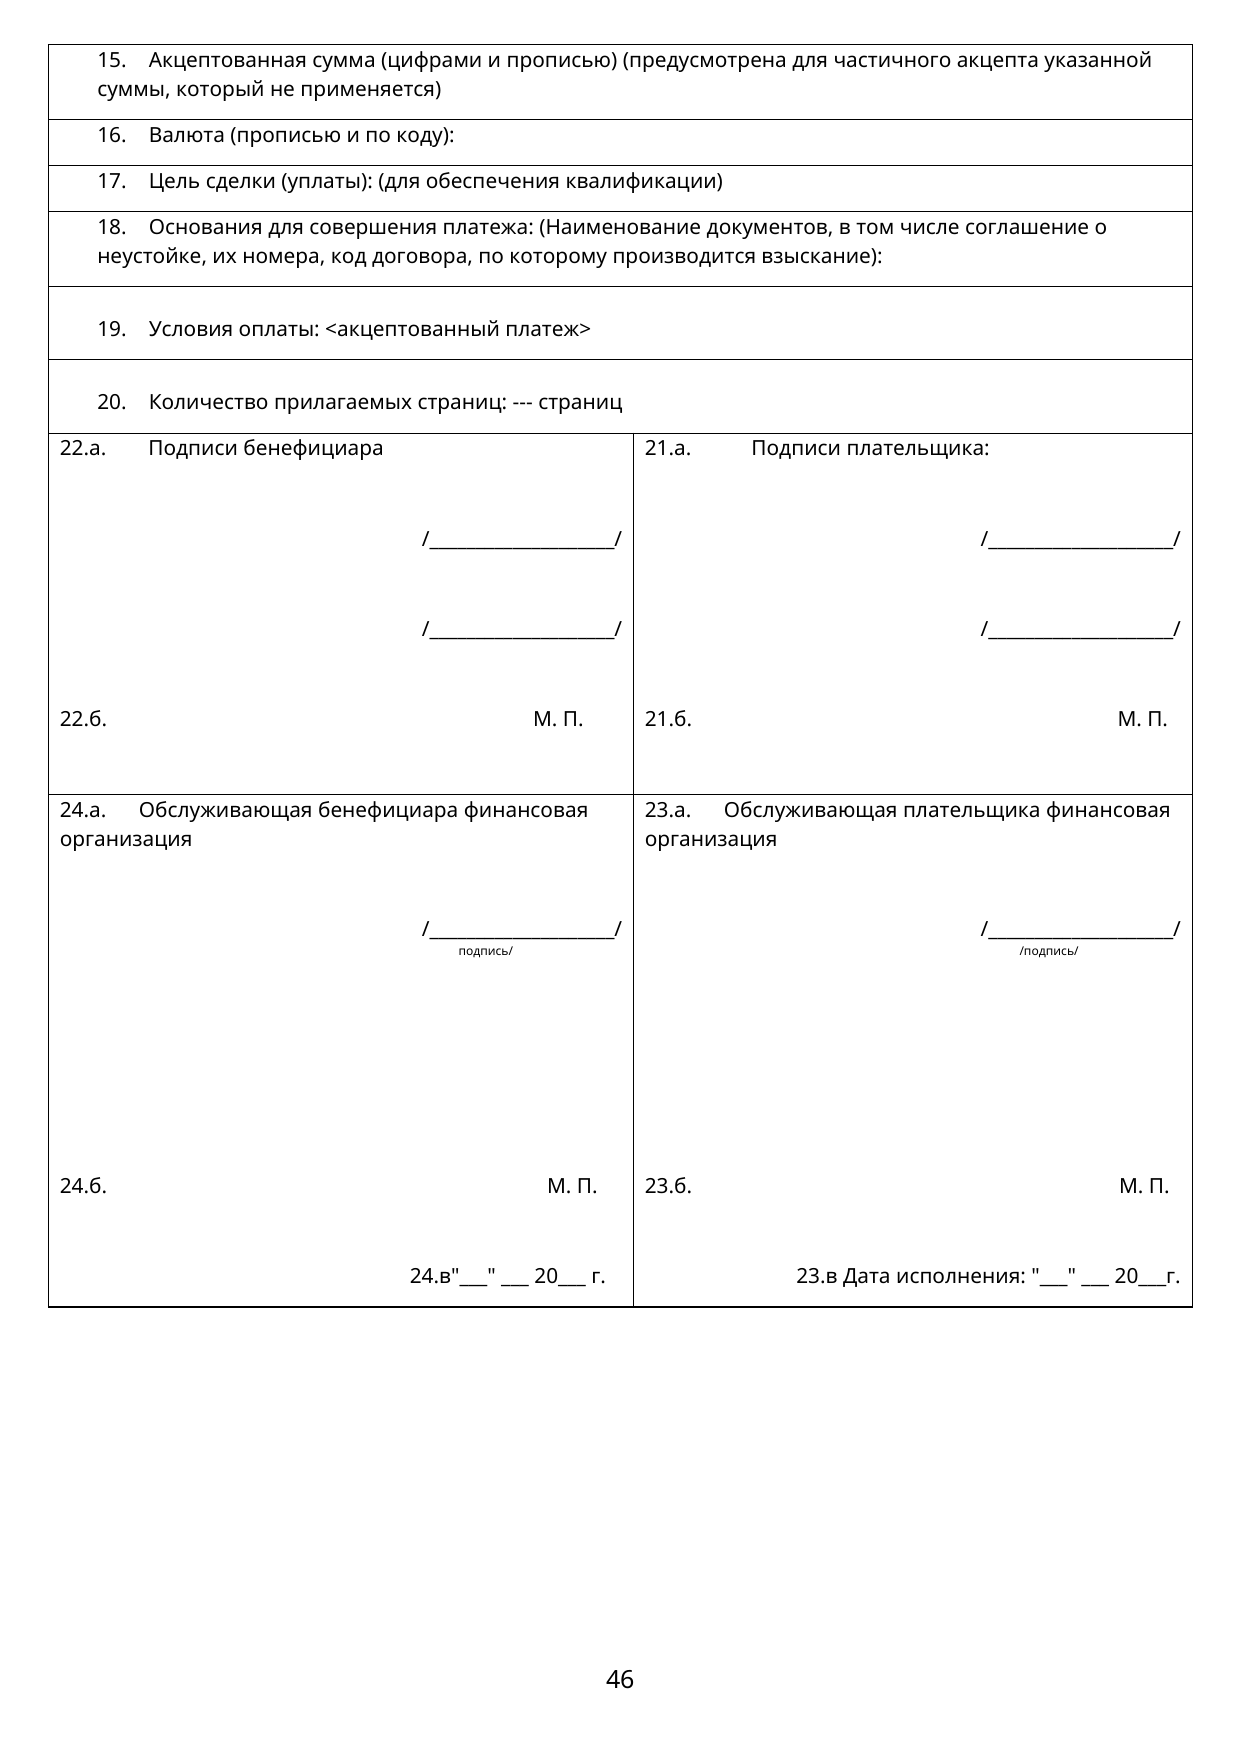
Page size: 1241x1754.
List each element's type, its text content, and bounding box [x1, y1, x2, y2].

table_cell 24.а. Обслуживающая бенефициара финансовая организация /____________________/ подпись/ [49, 795, 633, 1078]
table_cell 20. Количество прилагаемых страниц: --- страниц [49, 360, 1192, 432]
table_cell 23.б. М. П. 23.в Дата исполнения: "___" ___ 20___г. [634, 1078, 1192, 1306]
table_cell 23.а. Обслуживающая плательщика финансовая организация /____________________/ /подпись/ [634, 795, 1192, 1078]
table_cell 21.а. Подписи плательщика: /____________________/ /____________________/ 21.б. М. П. [634, 434, 1192, 794]
table_cell 19. Условия оплаты: <акцептованный платеж> [49, 287, 1192, 359]
table_cell 17. Цель сделки (уплаты): (для обеспечения квалификации) [49, 166, 1192, 211]
table_cell 15. Акцептованная сумма (цифрами и прописью) (предусмотрена для частичного акцепта указанной суммы, который не применяется) [49, 45, 1192, 119]
table_cell 18. Основания для совершения платежа: (Наименование документов, в том числе соглашение о неустойке, их номера, код договора, по которому производится взыскание): [49, 212, 1192, 286]
table_cell 16. Валюта (прописью и по коду): [49, 120, 1192, 165]
table_cell 24.б. М. П. 24.в"___" ___ 20___ г. [49, 1078, 633, 1306]
table_cell 22.а. Подписи бенефициара /____________________/ /____________________/ 22.б. М. П. [49, 434, 633, 794]
